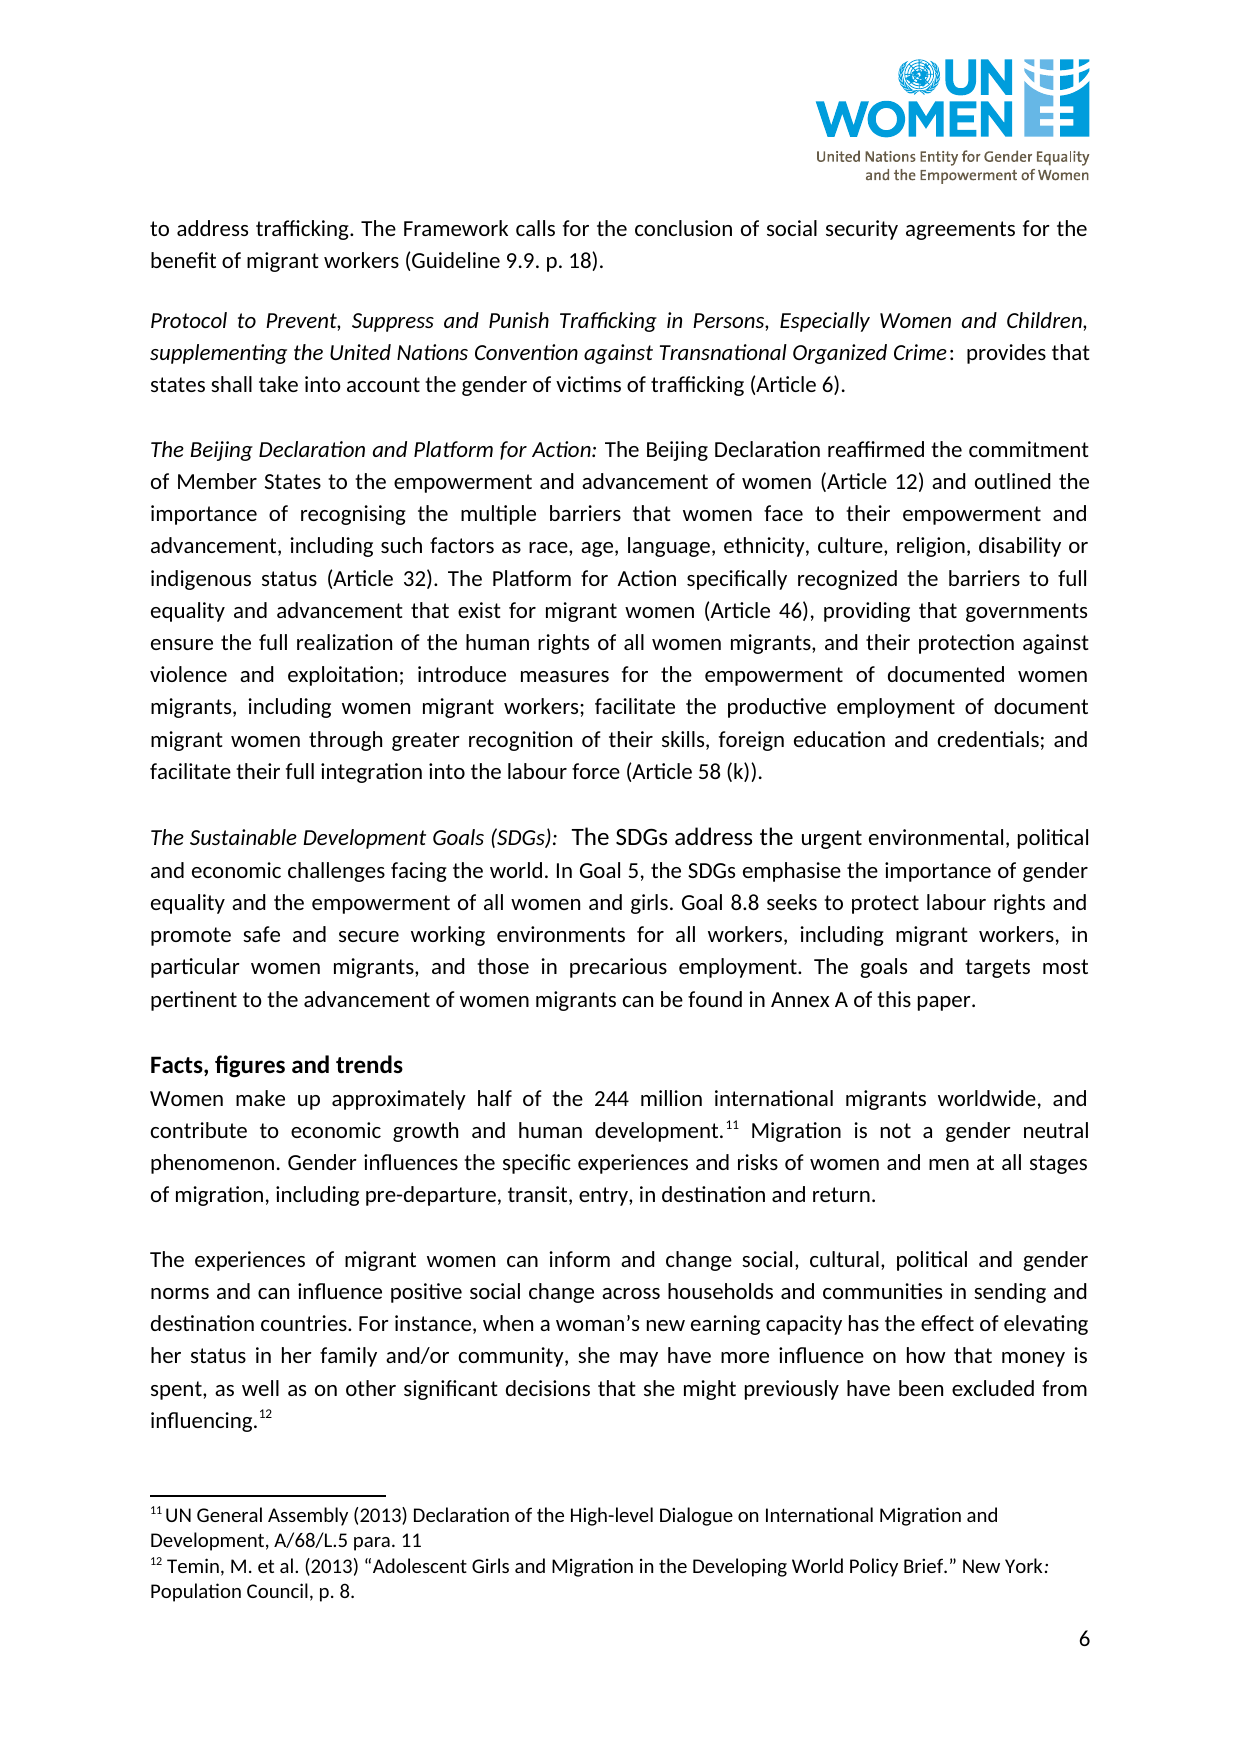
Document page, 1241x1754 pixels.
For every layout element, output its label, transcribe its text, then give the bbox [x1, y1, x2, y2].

text Protocol to Prevent, Suppress and Punish Trafficking in Persons, Especially Women and Children, supplementing the United Nations Convention against Transnational Organized Crime: provides that states shall take into account the gender of victims of trafficking (Article 6). [150, 306, 1090, 399]
text The Sustainable Development Goals (SDGs): The SDGs address the urgent environmental, political and economic challenges facing the world. In Goal 5, the SDGs emphasise the importance of gender equality and the empowerment of all women and girls. Goal 8.8 seeks to protect labour rights and promote safe and secure working environments for all workers, including migrant workers, in particular women migrants, and those in precarious employment. The goals and targets most pertinent to the advancement of women migrants can be found in Annex A of this paper. [150, 821, 1090, 1013]
text The Beijing Declaration and Platform for Action: The Beijing Declaration reaffirmed the commitment of Member States to the empowerment and advancement of women (Article 12) and outlined the importance of recognising the multiple barriers that women face to their empowerment and advancement, including such factors as race, age, language, ethnicity, culture, religion, disability or indigenous status (Article 32). The Platform for Action specifically recognized the barriers to full equality and advancement that exist for migrant women (Article 46), providing that governments ensure the full realization of the human rights of all women migrants, and their protection against violence and exploitation; introduce measures for the empowerment of documented women migrants, including women migrant workers; facilitate the productive employment of document migrant women through greater recognition of their skills, foreign education and credentials; and facilitate their full integration into the labour force (Article 58 (k)). [150, 435, 1090, 785]
text Facts, figures and trends [150, 1049, 1090, 1079]
text The experiences of migrant women can inform and change social, cultural, political and gender norms and can influence positive social change across households and communities in sending and destination countries. For instance, when a woman’s new earning capacity has the effect of elevating her status in her family and/or community, she may have more influence on how that money is spent, as well as on other significant decisions that she might previously have been excluded from influencing. [150, 1245, 1090, 1434]
text Women make up approximately half of the 244 million international migrants worldwide, and contribute to economic growth and human development. Migration is not a gender neutral phenomenon. Gender influences the specific experiences and risks of women and men at all stages of migration, including pre-departure, transit, entry, in destination and return. [150, 1084, 1090, 1209]
text ILO Multilateral Framework on Labour Migration: The 2006 ILO Multilateral Framework on Labour Migration is a set of non-binding principles and guidelines for a rights-based approach to labour migration. It promotes the protection of female migrant workers by calling for gender-sensitive policies, sex-disaggregated data, the provision of opportunities for decent work for all women of working age, bilateral and multilateral agreements addressing gender specific trends, and measures to address trafficking. The Framework calls for the conclusion of social security agreements for the benefit of migrant workers (Guideline 9.9. p. 18). [150, 214, 1090, 274]
